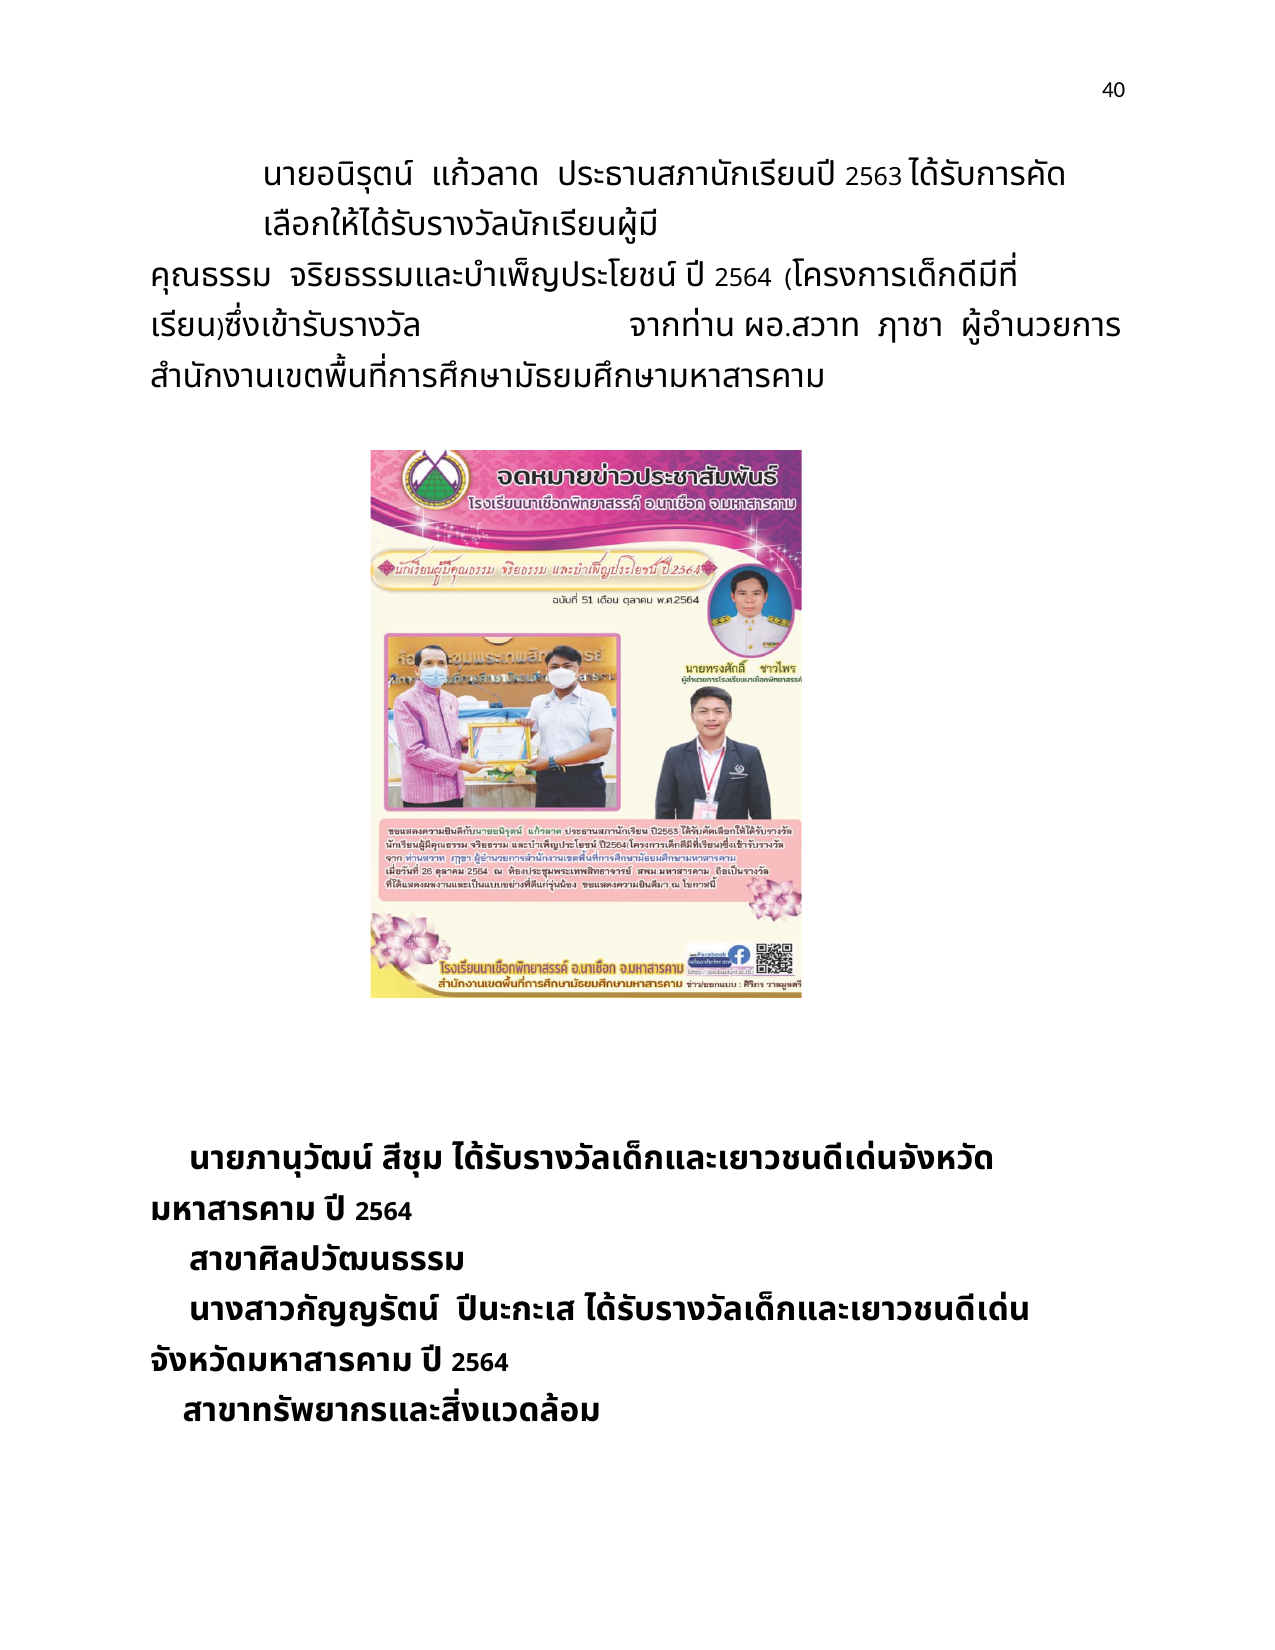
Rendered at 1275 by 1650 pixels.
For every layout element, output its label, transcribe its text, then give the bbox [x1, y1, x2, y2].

text นางสาวกัญญรัตน์ ปีนะกะเส ได้รับรางวัลเด็กและเยาวชนดีเด่น จังหวัดมหาสารคาม ปี 2564 [150, 1285, 1125, 1386]
text คุณธรรม จริยธรรมและบำเพ็ญประโยชน์ ปี 2564 (โครงการเด็กดีมีที่เรียน)ซึ่งเข้ารับรางวัล จากท่าน ผอ.สวาท ฦาชา ผู้อำนวยการสำนักงานเขตพื้นที่การศึกษามัธยมศึกษามหาสารคาม [150, 251, 1125, 402]
text สาขาศิลปวัฒนธรรม [150, 1235, 1125, 1285]
text นายภานุวัฒน์ สีชุม ได้รับรางวัลเด็กและเยาวชนดีเด่นจังหวัดมหาสารคาม ปี 2564 [150, 1134, 1125, 1235]
picture [370, 450, 802, 998]
list นายอนิรุตน์ แก้วลาด ประธานสภานักเรียนปี 2563 ได้รับการคัดเลือกให้ได้รับรางวัลนักเรียนผู้มี [262, 150, 1125, 251]
text สาขาทรัพยากรและสิ่งแวดล้อม [150, 1386, 1125, 1437]
